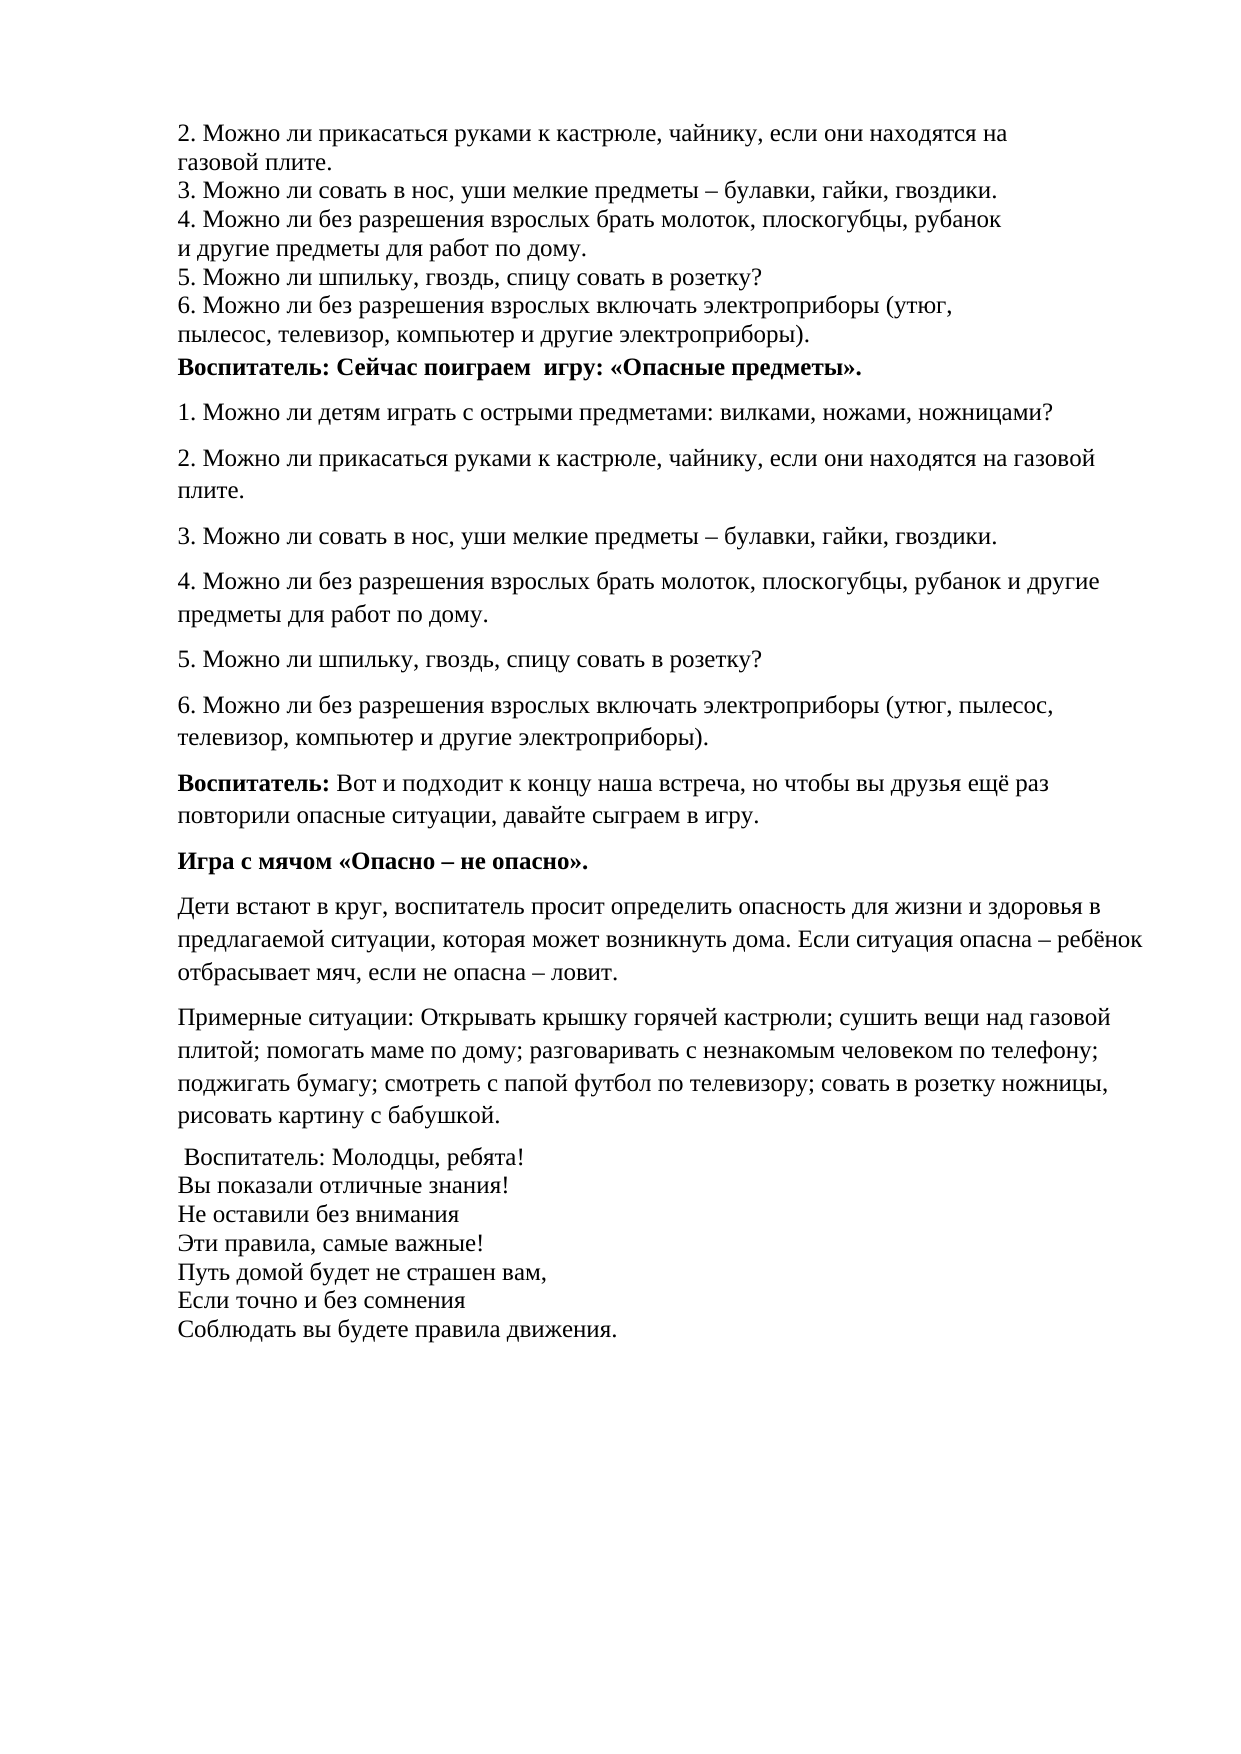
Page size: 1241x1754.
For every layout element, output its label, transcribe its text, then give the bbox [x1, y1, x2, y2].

text Воспитатель: Молодцы, ребята! [177, 1142, 1152, 1171]
text Примерные ситуации: Открывать крышку горячей кастрюли; сушить вещи над газовой плитой; помогать маме по дому; разговаривать с незнакомым человеком по телефону; поджигать бумагу; смотреть с папой футбол по телевизору; совать в розетку ножницы, рисовать картину с бабушкой. [177, 998, 1152, 1129]
text 5. Можно ли шпильку, гвоздь, спицу совать в розетку? [177, 640, 1152, 673]
text Игра с мячом «Опасно – не опасно». [177, 842, 1152, 875]
text Не оставили без внимания [177, 1199, 1152, 1228]
text Соблюдать вы будете правила движения. [177, 1314, 1152, 1343]
text Путь домой будет не страшен вам, [177, 1257, 1152, 1286]
text Вы показали отличные знания! [177, 1171, 1152, 1199]
text 1. Можно ли детям играть с острыми предметами: вилками, ножами, ножницами? [177, 393, 1152, 426]
text 5. Можно ли шпильку, гвоздь, спицу совать в розетку? [177, 262, 1152, 291]
text 3. Можно ли совать в нос, уши мелкие предметы – булавки, гайки, гвоздики. [177, 176, 1152, 204]
text пылесос, телевизор, компьютер и другие электроприборы). [177, 319, 1152, 348]
text 6. Можно ли без разрешения взрослых включать электроприборы (утюг, пылесос, телевизор, компьютер и другие электроприборы). [177, 686, 1152, 751]
text 2. Можно ли прикасаться руками к кастрюле, чайнику, если они находятся на [177, 118, 1152, 147]
text 2. Можно ли прикасаться руками к кастрюле, чайнику, если они находятся на газовой плите. [177, 439, 1152, 504]
text 6. Можно ли без разрешения взрослых включать электроприборы (утюг, [177, 291, 1152, 319]
text газовой плите. [177, 147, 1152, 176]
text 3. Можно ли совать в нос, уши мелкие предметы – булавки, гайки, гвоздики. [177, 517, 1152, 550]
text 4. Можно ли без разрешения взрослых брать молоток, плоскогубцы, рубанок и другие предметы для работ по дому. [177, 562, 1152, 628]
text и другие предметы для работ по дому. [177, 233, 1152, 262]
text Дети встают в круг, воспитатель просит определить опасность для жизни и здоровья в предлагаемой ситуации, которая может возникнуть дома. Если ситуация опасна – ребёнок отбрасывает мяч, если не опасна – ловит. [177, 887, 1152, 986]
text Воспитатель: Вот и подходит к концу наша встреча, но чтобы вы друзья ещё раз повторили опасные ситуации, давайте сыграем в игру. [177, 764, 1152, 829]
text Эти правила, самые важные! [177, 1228, 1152, 1257]
text 4. Можно ли без разрешения взрослых брать молоток, плоскогубцы, рубанок [177, 204, 1152, 233]
text Воспитатель: Сейчас поиграем игру: «Опасные предметы». [177, 348, 1152, 381]
text Если точно и без сомнения [177, 1286, 1152, 1314]
